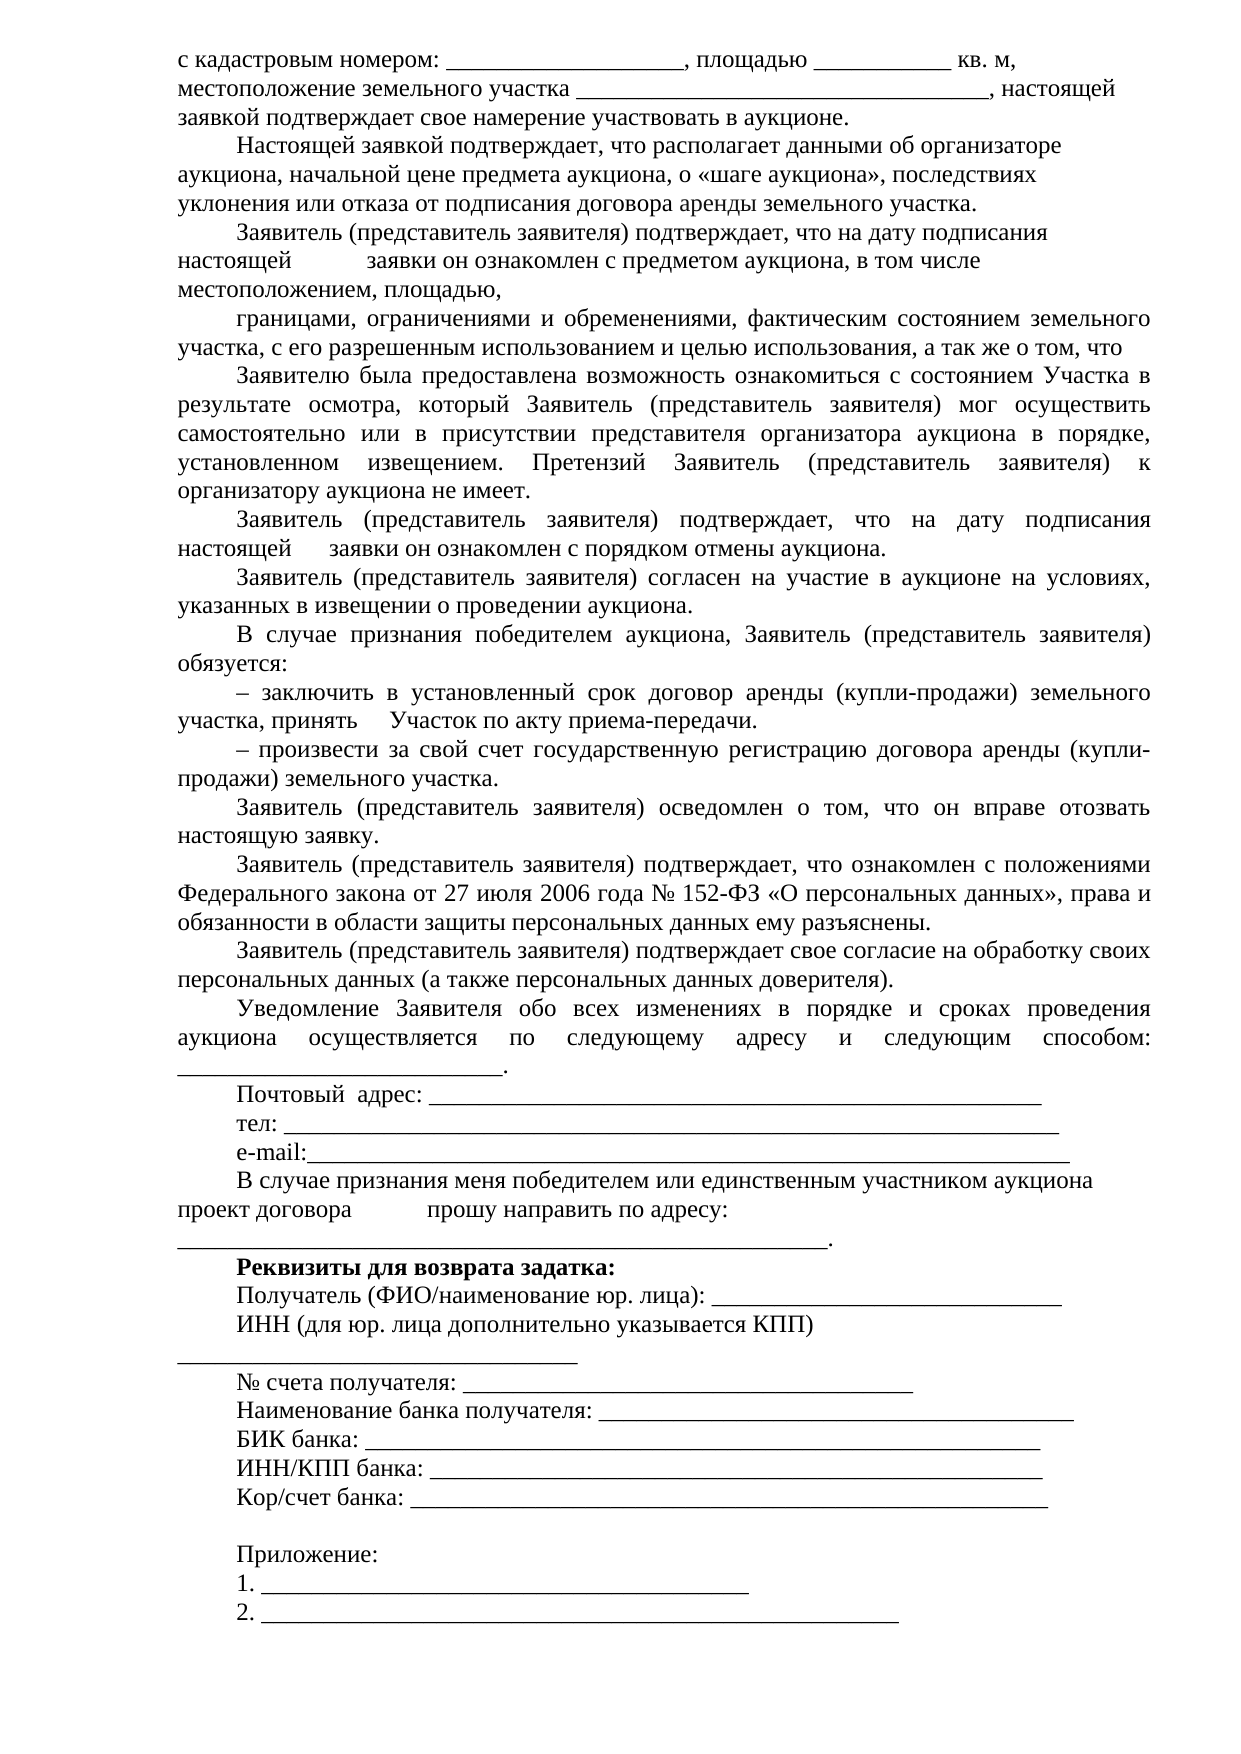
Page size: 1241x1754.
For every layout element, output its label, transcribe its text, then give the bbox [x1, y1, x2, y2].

text Реквизиты для возврата задатка: [177, 1252, 1152, 1281]
text Почтовый адрес: _________________________________________________ [177, 1079, 1152, 1108]
text Кор/счет банка: ___________________________________________________ [177, 1482, 1152, 1511]
text Заявитель (представитель заявителя) осведомлен о том, что он вправе отозвать настоящую заявку. [177, 792, 1152, 849]
text ИНН (для юр. лица дополнительно указывается КПП) ________________________________ [177, 1309, 1152, 1367]
text Уведомление Заявителя обо всех изменениях в порядке и сроках проведения аукциона осуществляется по следующему адресу и следующим способом: __________________________. [177, 993, 1152, 1079]
text Заявитель (представитель заявителя) подтверждает, что на дату подписания настоящей заявки он ознакомлен с предметом аукциона, в том числе местоположением, площадью, [177, 217, 1152, 303]
text границами, ограничениями и обременениями, фактическим состоянием земельного участка, с его разрешенным использованием и целью использования, а так же о том, что [177, 303, 1152, 361]
text В случае признания победителем аукциона, Заявитель (представитель заявителя) обязуется: [177, 619, 1152, 677]
text № счета получателя: ____________________________________ [177, 1367, 1152, 1396]
text Заявитель (представитель заявителя) подтверждает, что на дату подписания настоящей заявки он ознакомлен с порядком отмены аукциона. [177, 504, 1152, 562]
text В случае признания меня победителем или единственным участником аукциона проект договора прошу направить по адресу: ____________________________________________________. [177, 1166, 1152, 1252]
text Заявителю была предоставлена возможность ознакомиться с состоянием Участка в результате осмотра, который Заявитель (представитель заявителя) мог осуществить самостоятельно или в присутствии представителя организатора аукциона в порядке, установленном извещением. Претензий Заявитель (представитель заявителя) к организатору аукциона не имеет. [177, 361, 1152, 504]
text тел: ______________________________________________________________ [177, 1108, 1152, 1137]
text 1. _______________________________________ [177, 1568, 1152, 1597]
text Заявитель (представитель заявителя) подтверждает свое согласие на обработку своих персональных данных (а также персональных данных доверителя). [177, 936, 1152, 993]
text ИНН/КПП банка: _________________________________________________ [177, 1453, 1152, 1482]
text Настоящей заявкой подтверждает, что располагает данными об организаторе аукциона, начальной цене предмета аукциона, о «шаге аукциона», последствиях уклонения или отказа от подписания договора аренды земельного участка. [177, 131, 1152, 217]
text Заявитель (представитель заявителя) согласен на участие в аукционе на условиях, указанных в извещении о проведении аукциона. [177, 562, 1152, 619]
text с кадастровым номером: ___________________, площадью ___________ кв. м, местоположение земельного участка _________________________________, настоящей заявкой подтверждает свое намерение участвовать в аукционе. [177, 44, 1152, 131]
text e-mail:_____________________________________________________________ [177, 1137, 1152, 1166]
text – произвести за свой счет государственную регистрацию договора аренды (купли-продажи) земельного участка. [177, 734, 1152, 792]
text Наименование банка получателя: ______________________________________ [177, 1396, 1152, 1424]
text Заявитель (представитель заявителя) подтверждает, что ознакомлен с положениями Федерального закона от 27 июля 2006 года № 152-ФЗ «О персональных данных», права и обязанности в области защиты персональных данных ему разъяснены. [177, 849, 1152, 936]
text – заключить в установленный срок договор аренды (купли-продажи) земельного участка, принять Участок по акту приема-передачи. [177, 677, 1152, 734]
text Получатель (ФИО/наименование юр. лица): ____________________________ [177, 1281, 1152, 1309]
text Приложение: [177, 1539, 1152, 1568]
text 2. ___________________________________________________ [177, 1597, 1152, 1626]
text БИК банка: ______________________________________________________ [177, 1424, 1152, 1453]
